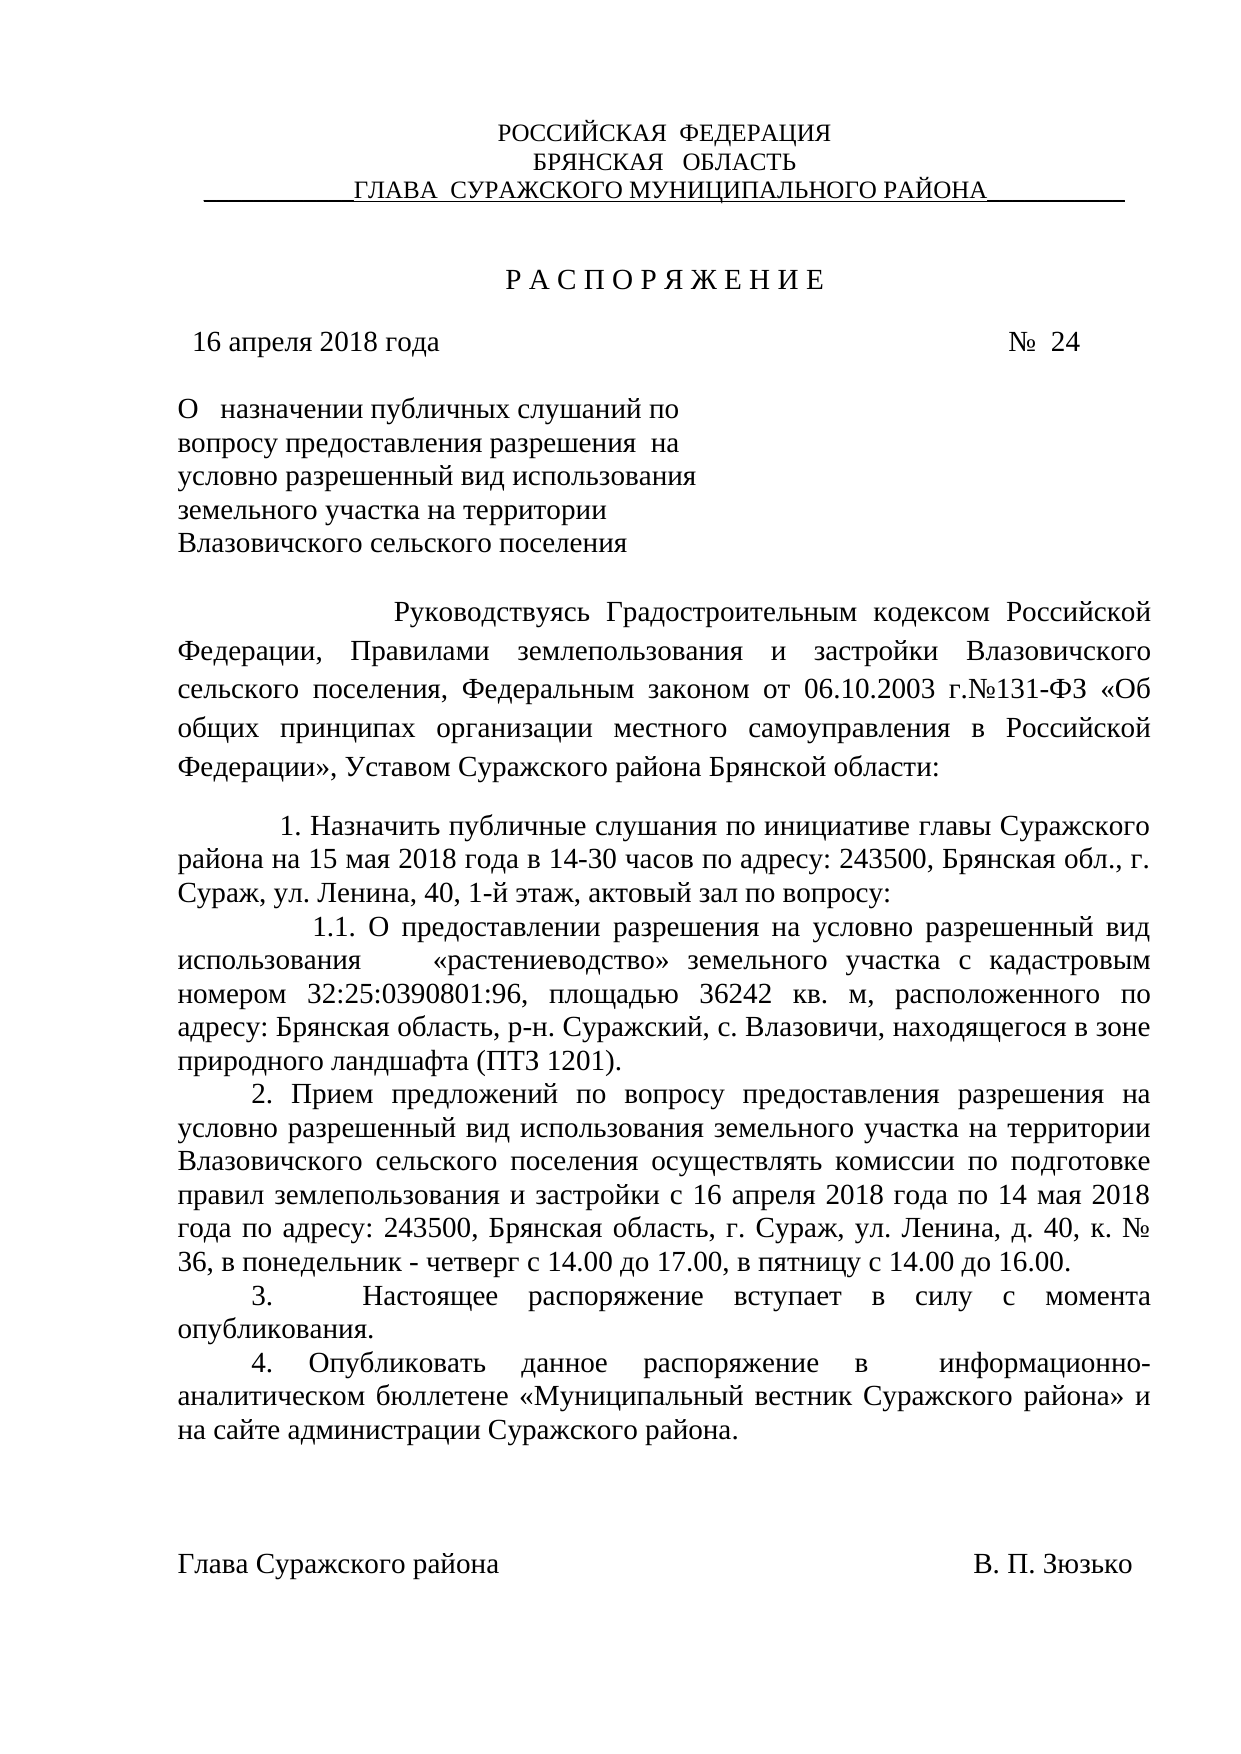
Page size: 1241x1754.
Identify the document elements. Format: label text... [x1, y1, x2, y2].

text ____________ГЛАВА СУРАЖСКОГО МУНИЦИПАЛЬНОГО РАЙОНА___________ [177, 176, 1152, 204]
text О назначении публичных слушаний по [177, 391, 1152, 425]
text Влазовичского сельского поселения [177, 525, 1152, 559]
text 2. Прием предложений по вопросу предоставления разрешения на условно разрешенный вид использования земельного участка на территории Влазовичского сельского поселения осуществлять комиссии по подготовке правил землепользования и застройки с 16 апреля 2018 года по 14 мая 2018 года по адресу: 243500, Брянская область, г. Сураж, ул. Ленина, д. 40, к. № 36, в понедельник - четверг с 14.00 до 17.00, в пятницу с 14.00 до 16.00. [177, 1076, 1152, 1278]
text 3. Настоящее распоряжение вступает в силу с момента опубликования. [177, 1278, 1152, 1345]
text РОССИЙСКАЯ ФЕДЕРАЦИЯ [177, 118, 1152, 147]
text земельного участка на территории [177, 492, 1152, 525]
text 1. Назначить публичные слушания по инициативе главы Суражского района на 15 мая 2018 года в 14-30 часов по адресу: 243500, Брянская обл., г. Сураж, ул. Ленина, 40, 1-й этаж, актовый зал по вопросу: [177, 808, 1152, 909]
text 1.1. О предоставлении разрешения на условно разрешенный вид использования «растениеводство» земельного участка с кадастровым номером 32:25:0390801:96, площадью 36242 кв. м, расположенного по адресу: Брянская область, р-н. Суражский, с. Влазовичи, находящегося в зоне природного ландшафта (ПТЗ 1201). [177, 909, 1152, 1076]
text БРЯНСКАЯ ОБЛАСТЬ [177, 147, 1152, 176]
text 4. Опубликовать данное распоряжение в информационно-аналитическом бюллетене «Муниципальный вестник Суражского района» и на сайте администрации Суражского района. [177, 1345, 1152, 1445]
text Р А С П О Р Я Ж Е Н И Е [177, 262, 1152, 295]
text 16 апреля 2018 года № 24 [177, 324, 1152, 358]
text Руководствуясь Градостроительным кодексом Российской Федерации, Правилами землепользования и застройки Влазовичского сельского поселения, Федеральным законом от 06.10.2003 г.№131-ФЗ «Об общих принципах организации местного самоуправления в Российской Федерации», Уставом Суражского района Брянской области: [177, 594, 1152, 782]
text вопросу предоставления разрешения на [177, 425, 1152, 458]
text условно разрешенный вид использования [177, 458, 1152, 492]
text Глава Суражского района В. П. Зюзько [177, 1546, 1152, 1579]
